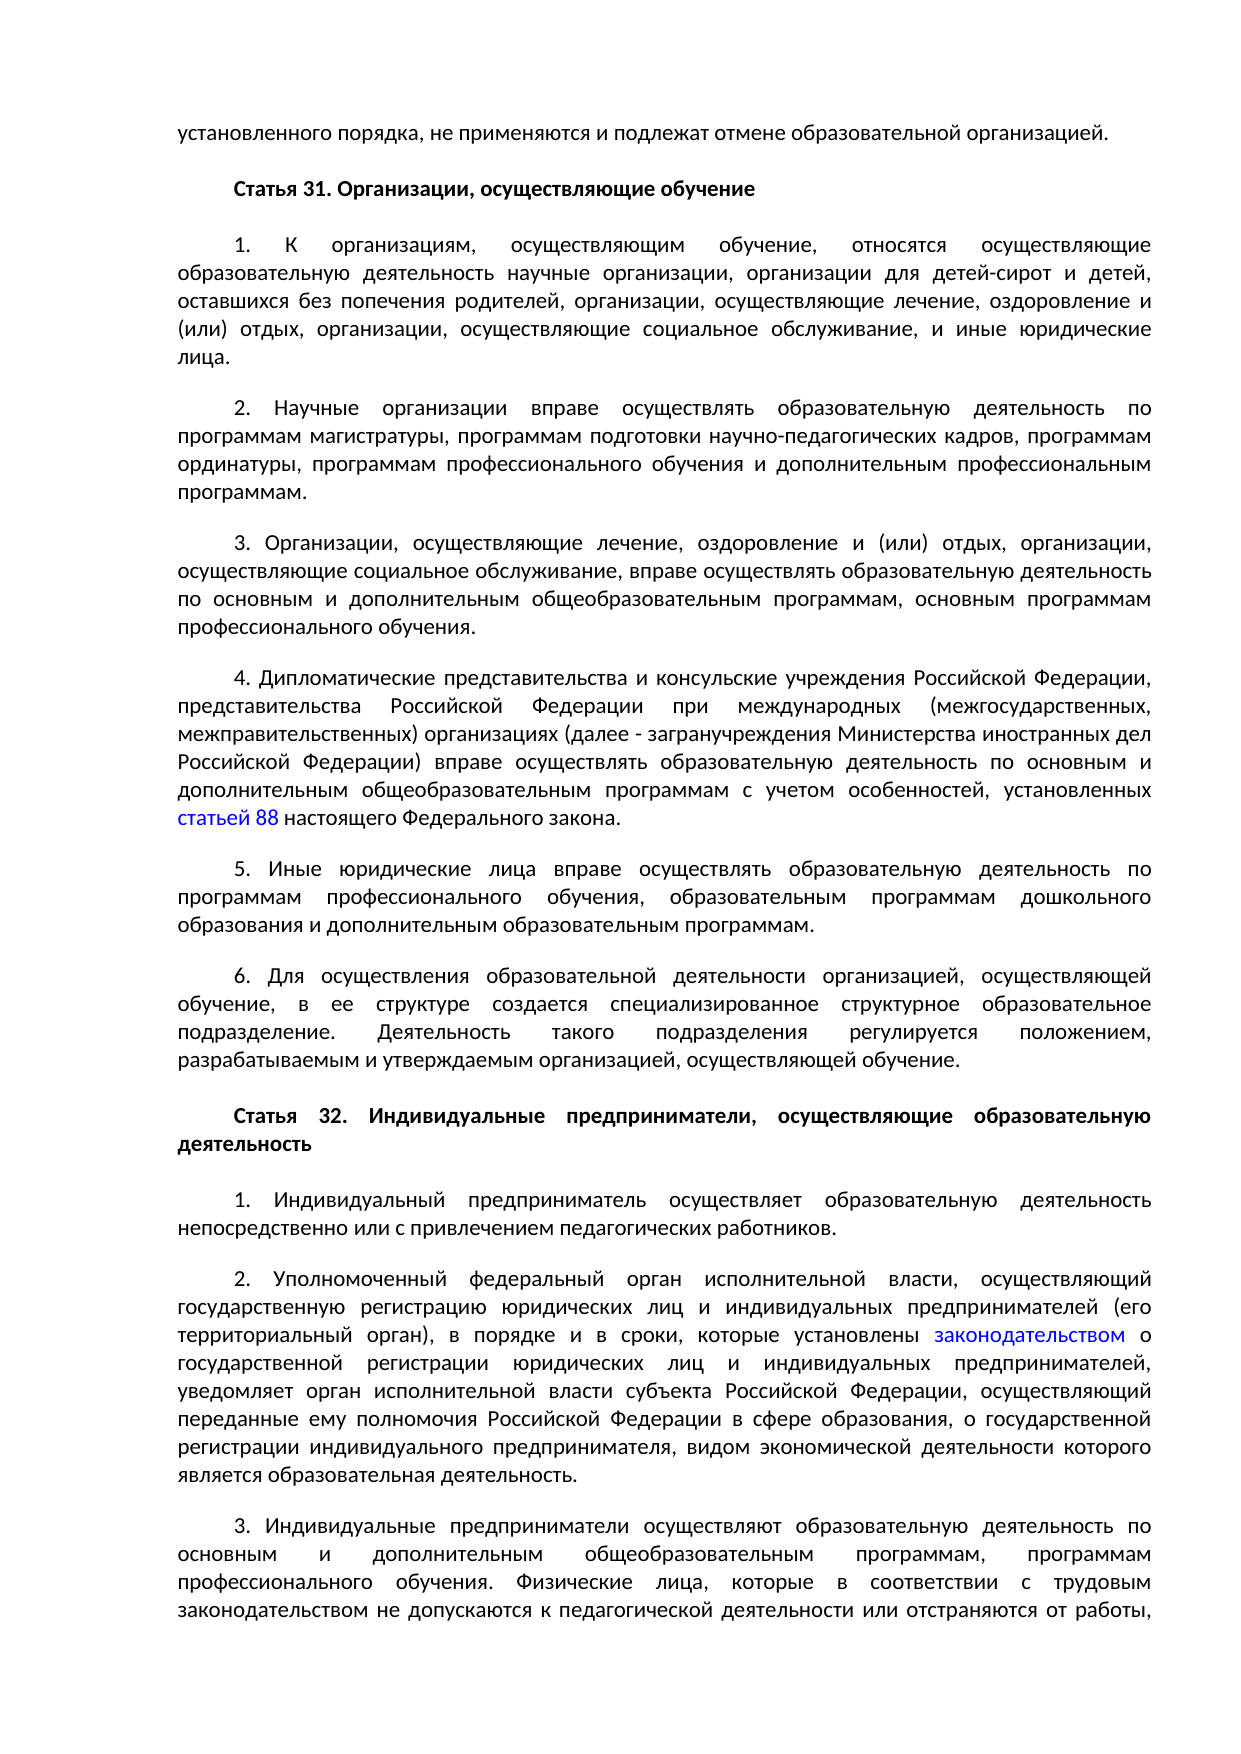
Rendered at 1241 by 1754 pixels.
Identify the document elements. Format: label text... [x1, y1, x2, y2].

text 2. Научные организации вправе осуществлять образовательную деятельность по программам магистратуры, программам подготовки научно-педагогических кадров, программам ординатуры, программам профессионального обучения и дополнительным профессиональным программам. [177, 393, 1152, 505]
text 6. Для осуществления образовательной деятельности организацией, осуществляющей обучение, в ее структуре создается специализированное структурное образовательное подразделение. Деятельность такого подразделения регулируется положением, разрабатываемым и утверждаемым организацией, осуществляющей обучение. [177, 961, 1152, 1073]
text 5. Иные юридические лица вправе осуществлять образовательную деятельность по программам профессионального обучения, образовательным программам дошкольного образования и дополнительным образовательным программам. [177, 854, 1152, 938]
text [177, 118, 1152, 146]
title Статья 32. Индивидуальные предприниматели, осуществляющие образовательную деятельность [177, 1101, 1152, 1157]
text 4. Дипломатические представительства и консульские учреждения Российской Федерации, представительства Российской Федерации при международных (межгосударственных, межправительственных) организациях (далее - загранучреждения Министерства иностранных дел Российской Федерации) вправе осуществлять образовательную деятельность по основным и дополнительным общеобразовательным программам с учетом особенностей, установленных статьей 88 настоящего Федерального закона. [177, 663, 1152, 831]
text 1. К организациям, осуществляющим обучение, относятся осуществляющие образовательную деятельность научные организации, организации для детей-сирот и детей, оставшихся без попечения родителей, организации, осуществляющие лечение, оздоровление и (или) отдых, организации, осуществляющие социальное обслуживание, и иные юридические лица. [177, 230, 1152, 370]
text 3. Организации, осуществляющие лечение, оздоровление и (или) отдых, организации, осуществляющие социальное обслуживание, вправе осуществлять образовательную деятельность по основным и дополнительным общеобразовательным программам, основным программам профессионального обучения. [177, 528, 1152, 640]
title Статья 31. Организации, осуществляющие обучение [177, 174, 1152, 202]
text 1. Индивидуальный предприниматель осуществляет образовательную деятельность непосредственно или с привлечением педагогических работников. [177, 1185, 1152, 1241]
text 2. Уполномоченный федеральный орган исполнительной власти, осуществляющий государственную регистрацию юридических лиц и индивидуальных предпринимателей (его территориальный орган), в порядке и в сроки, которые установлены законодательством о государственной регистрации юридических лиц и индивидуальных предпринимателей, уведомляет орган исполнительной власти субъекта Российской Федерации, осуществляющий переданные ему полномочия Российской Федерации в сфере образования, о государственной регистрации индивидуального предпринимателя, видом экономической деятельности которого является образовательная деятельность. [177, 1264, 1152, 1488]
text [177, 1511, 1152, 1623]
